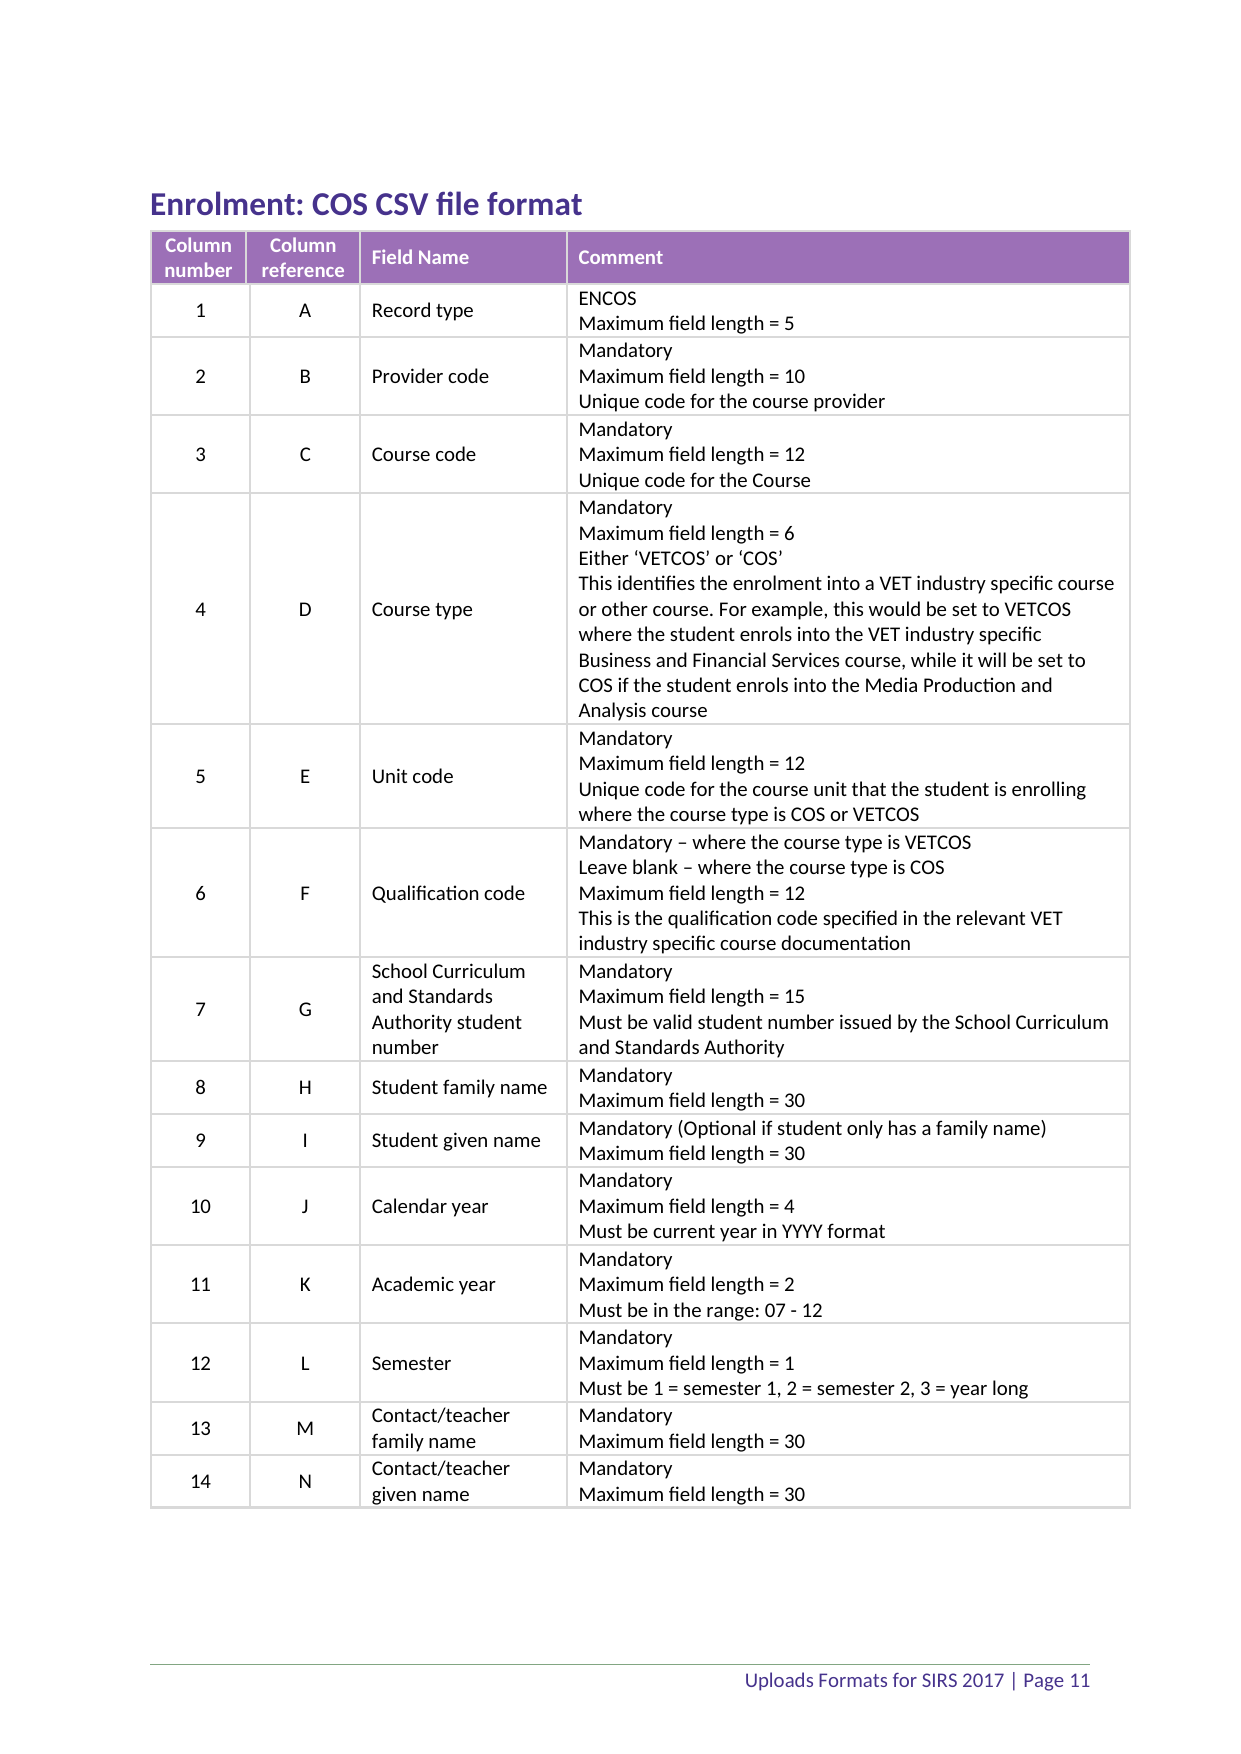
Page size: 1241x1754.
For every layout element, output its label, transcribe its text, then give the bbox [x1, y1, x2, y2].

table_cell C [251, 416, 359, 492]
table_cell Mandatory Maximum field length = 30 [568, 1403, 1129, 1453]
table_cell 4 [152, 494, 249, 723]
table_cell 5 [152, 725, 249, 827]
table_cell Contact/teacher family name [361, 1403, 566, 1453]
table_header Column number [152, 232, 245, 283]
table_cell Qualification code [361, 829, 566, 956]
table_cell Mandatory Maximum field length = 12 Unique code for the course unit that the student is enrolling where the course type is COS or VETCOS [568, 725, 1129, 827]
table_cell L [251, 1324, 359, 1401]
table_cell 10 [152, 1168, 249, 1244]
table_cell 11 [152, 1246, 249, 1322]
table_cell 2 [152, 338, 249, 414]
table_cell N [251, 1456, 359, 1506]
table_cell Semester [361, 1324, 566, 1401]
table_cell D [251, 494, 359, 723]
table_cell 8 [152, 1062, 249, 1113]
table_cell Mandatory Maximum field length = 15 Must be valid student number issued by the School Curriculum and Standards Authority [568, 958, 1129, 1060]
table_header Column reference [247, 232, 359, 283]
table_cell B [251, 338, 359, 414]
table_cell Student given name [361, 1115, 566, 1166]
table_cell 13 [152, 1403, 249, 1453]
table_cell Contact/teacher given name [361, 1456, 566, 1506]
table_cell H [251, 1062, 359, 1113]
table_cell Mandatory Maximum field length = 2 Must be in the range: 07 - 12 [568, 1246, 1129, 1322]
table_cell Record type [361, 285, 566, 336]
table_cell ENCOS Maximum field length = 5 [568, 285, 1129, 336]
table_cell Calendar year [361, 1168, 566, 1244]
table_cell I [251, 1115, 359, 1166]
table_cell F [251, 829, 359, 956]
table_cell Mandatory Maximum field length = 1 Must be 1 = semester 1, 2 = semester 2, 3 = year long [568, 1324, 1129, 1401]
subtitle Enrolment: COS CSV file format [150, 183, 1090, 224]
table_cell 12 [152, 1324, 249, 1401]
table_cell Mandatory Maximum field length = 30 [568, 1456, 1129, 1506]
table_cell A [251, 285, 359, 336]
table_cell G [251, 958, 359, 1060]
table_cell 6 [152, 829, 249, 956]
table_cell 14 [152, 1456, 249, 1506]
table_cell Provider code [361, 338, 566, 414]
table_cell K [251, 1246, 359, 1322]
table_cell 9 [152, 1115, 249, 1166]
table_cell M [251, 1403, 359, 1453]
table_cell Course type [361, 494, 566, 723]
table_cell Mandatory Maximum field length = 4 Must be current year in YYYY format [568, 1168, 1129, 1244]
table_cell Mandatory (Optional if student only has a family name) Maximum field length = 30 [568, 1115, 1129, 1166]
table_cell School Curriculum and Standards Authority student number [361, 958, 566, 1060]
table_cell E [251, 725, 359, 827]
table_cell Mandatory Maximum field length = 10 Unique code for the course provider [568, 338, 1129, 414]
table_cell 7 [152, 958, 249, 1060]
table_cell Student family name [361, 1062, 566, 1113]
table_header Field Name [361, 232, 566, 283]
table_cell Mandatory Maximum field length = 12 Unique code for the Course [568, 416, 1129, 492]
table_cell 3 [152, 416, 249, 492]
table_cell Mandatory – where the course type is VETCOS Leave blank – where the course type is COS Maximum field length = 12 This is the qualification code specified in the relevant VET industry specific course documentation [568, 829, 1129, 956]
table_cell Course code [361, 416, 566, 492]
table_cell Mandatory Maximum field length = 6 Either ‘VETCOS’ or ‘COS’ This identifies the enrolment into a VET industry specific course or other course. For example, this would be set to VETCOS where the student enrols into the VET industry specific Business and Financial Services course, while it will be set to COS if the student enrols into the Media Production and Analysis course [568, 494, 1129, 723]
table_cell Academic year [361, 1246, 566, 1322]
table_cell 1 [152, 285, 249, 336]
table_header Comment [568, 232, 1129, 283]
table_cell J [251, 1168, 359, 1244]
table_cell Mandatory Maximum field length = 30 [568, 1062, 1129, 1113]
table_cell Unit code [361, 725, 566, 827]
